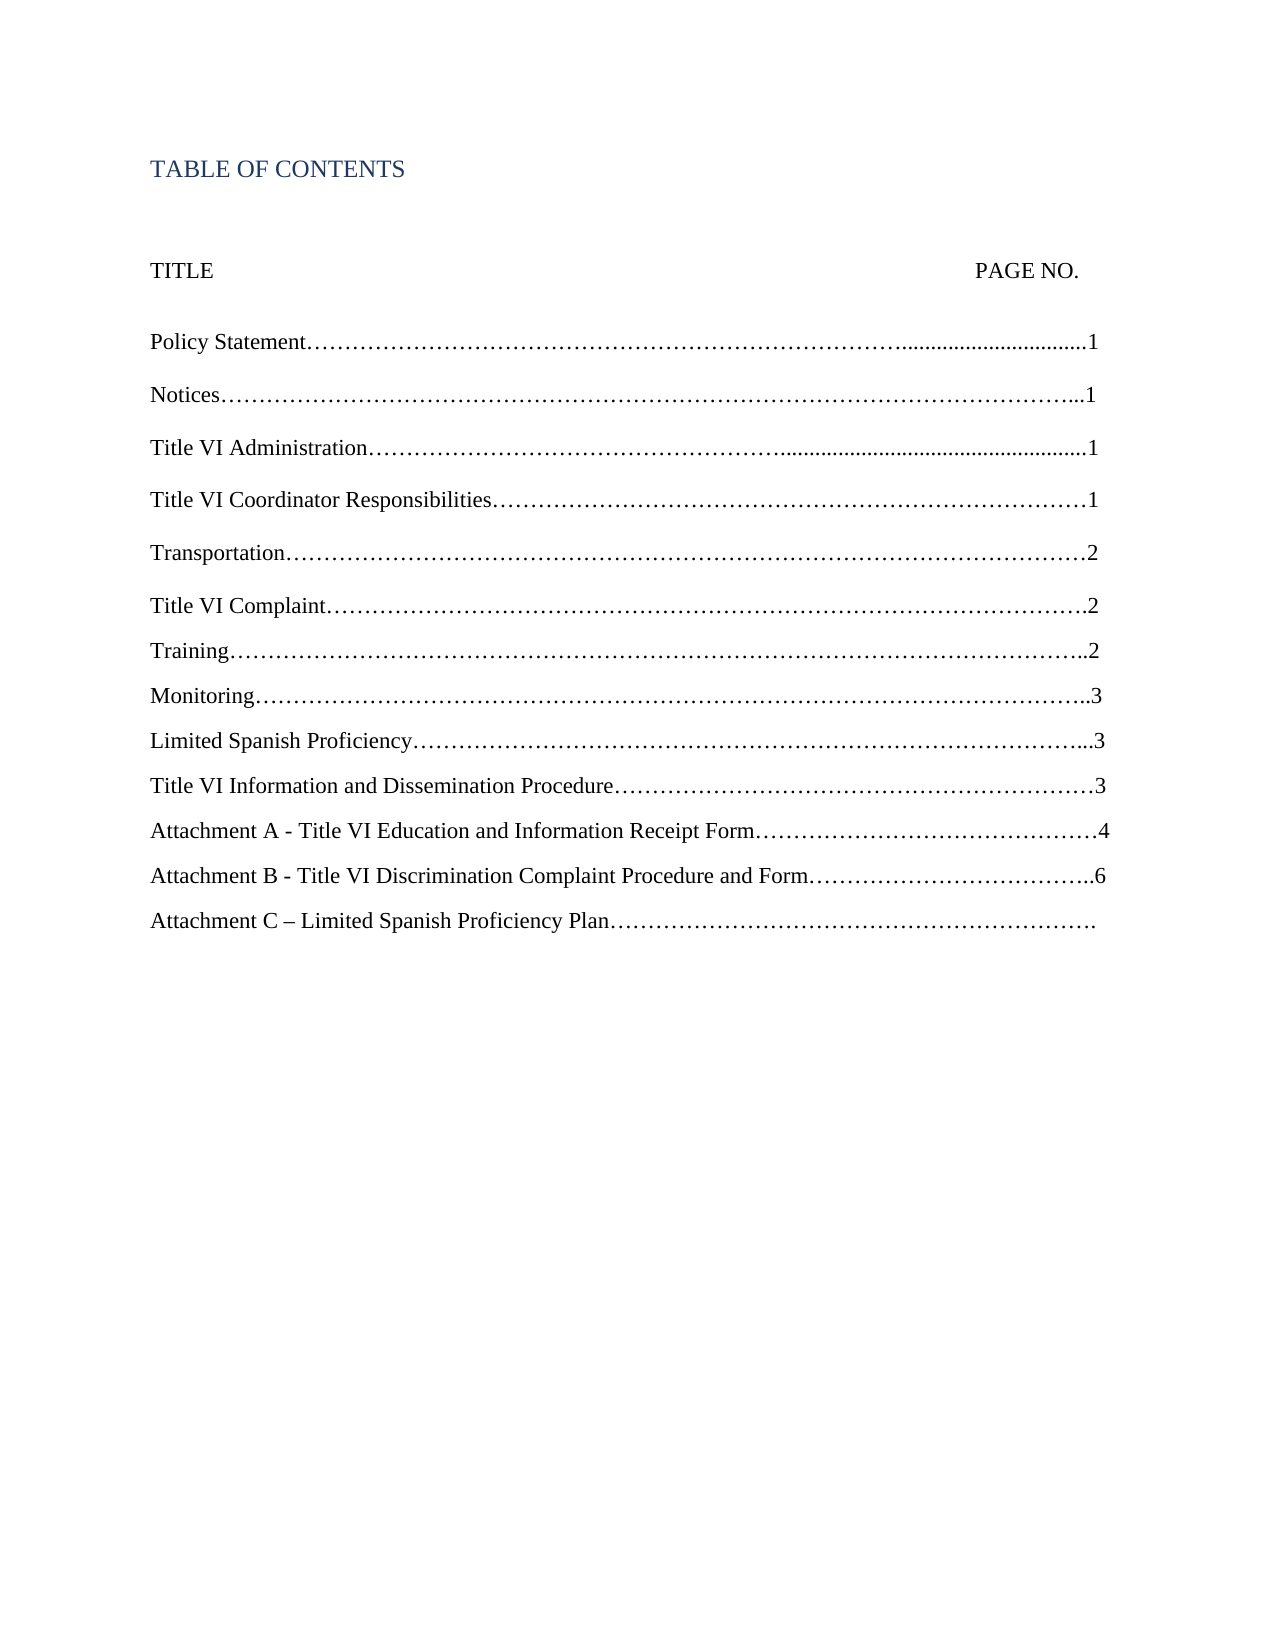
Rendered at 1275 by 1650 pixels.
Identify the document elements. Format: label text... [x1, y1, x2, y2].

text Limited Spanish Proficiency……………………………………………………………………………...3 [150, 727, 1125, 753]
text Title VI Information and Dissemination Procedure………………………………………………………3 [150, 772, 1125, 798]
text Monitoring………………………………………………………………………………………………..3 [150, 682, 1125, 708]
text Title VI Complaint……………………………………………………………………………………….2 [150, 592, 1125, 618]
subtitle TABLE OF CONTENTS [150, 154, 1125, 183]
text Transportation……………………………………………………………………………………………2 [150, 539, 1125, 565]
text TITLE PAGE NO. [150, 257, 1125, 283]
text Attachment A - Title VI Education and Information Receipt Form………………………………………4 [150, 817, 1125, 843]
text Attachment C – Limited Spanish Proficiency Plan………………………………………………………. [150, 907, 1125, 934]
text Training…………………………………………………………………………………………………..2 [150, 637, 1125, 663]
text Title VI Administration………………………………………………. 1 [150, 433, 1125, 460]
text Policy Statement……………………………………………………………………. 1 [150, 328, 1125, 354]
text Title VI Coordinator Responsibilities……………………………………………………………………1 [150, 486, 1125, 513]
text Notices…………………………………………………………………………………………………...1 [150, 381, 1125, 407]
text Attachment B - Title VI Discrimination Complaint Procedure and Form………………………………..6 [150, 862, 1125, 889]
